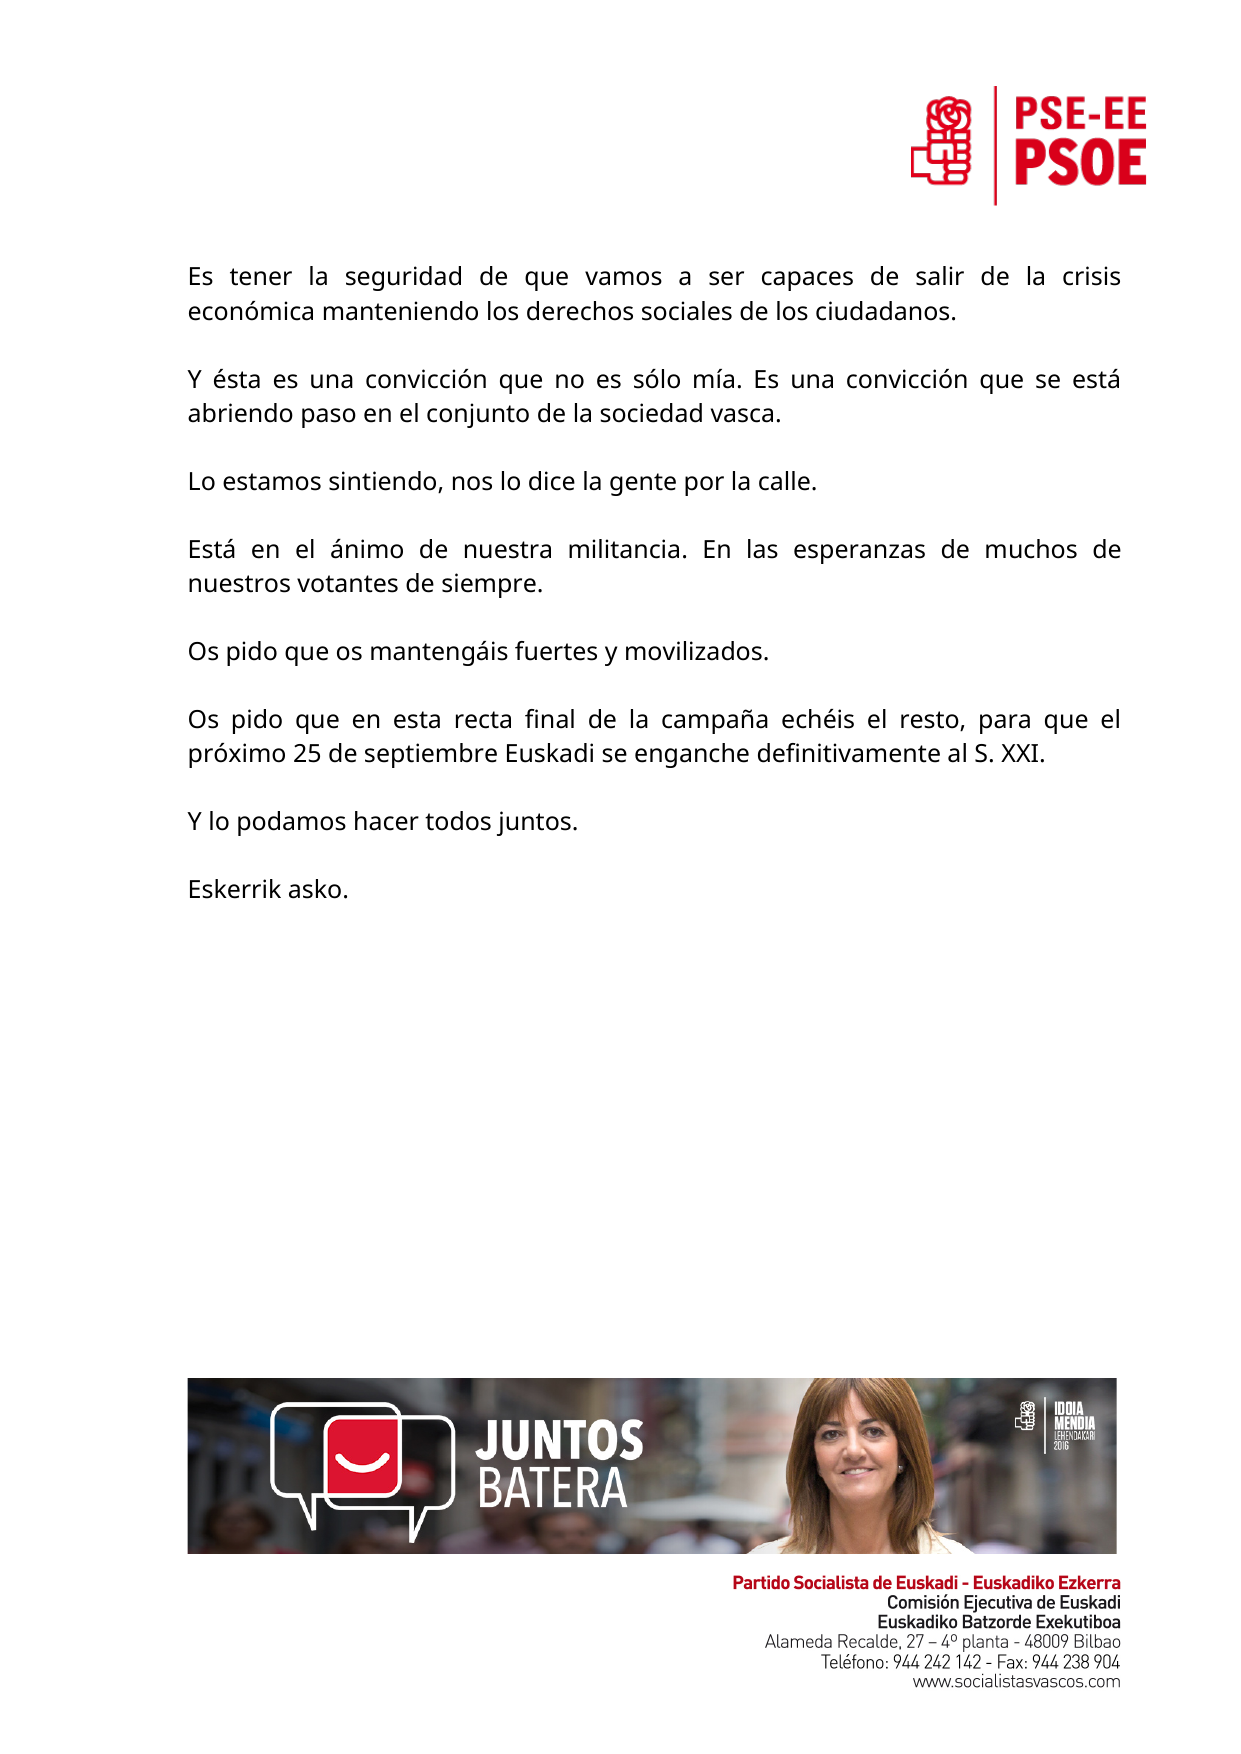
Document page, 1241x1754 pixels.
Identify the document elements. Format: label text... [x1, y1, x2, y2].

text Eskerrik asko. [187, 872, 1123, 906]
text Y lo podamos hacer todos juntos. [187, 804, 1123, 838]
picture [0, 1575, 1241, 1742]
text Y ésta es una convicción que no es sólo mía. Es una convicción que se está abriendo paso en el conjunto de la sociedad vasca. [187, 361, 1123, 429]
text Es tener la seguridad de que vamos a ser capaces de salir de la crisis económica manteniendo los derechos sociales de los ciudadanos. [187, 259, 1123, 327]
text Os pido que en esta recta final de la campaña echéis el resto, para que el próximo 25 de septiembre Euskadi se enganche definitivamente al S. XXI. [187, 702, 1123, 770]
picture [911, 86, 1147, 206]
picture [187, 1378, 1117, 1554]
text Os pido que os mantengáis fuertes y movilizados. [187, 634, 1123, 668]
text Lo estamos sintiendo, nos lo dice la gente por la calle. [187, 463, 1123, 497]
text Está en el ánimo de nuestra militancia. En las esperanzas de muchos de nuestros votantes de siempre. [187, 532, 1123, 600]
